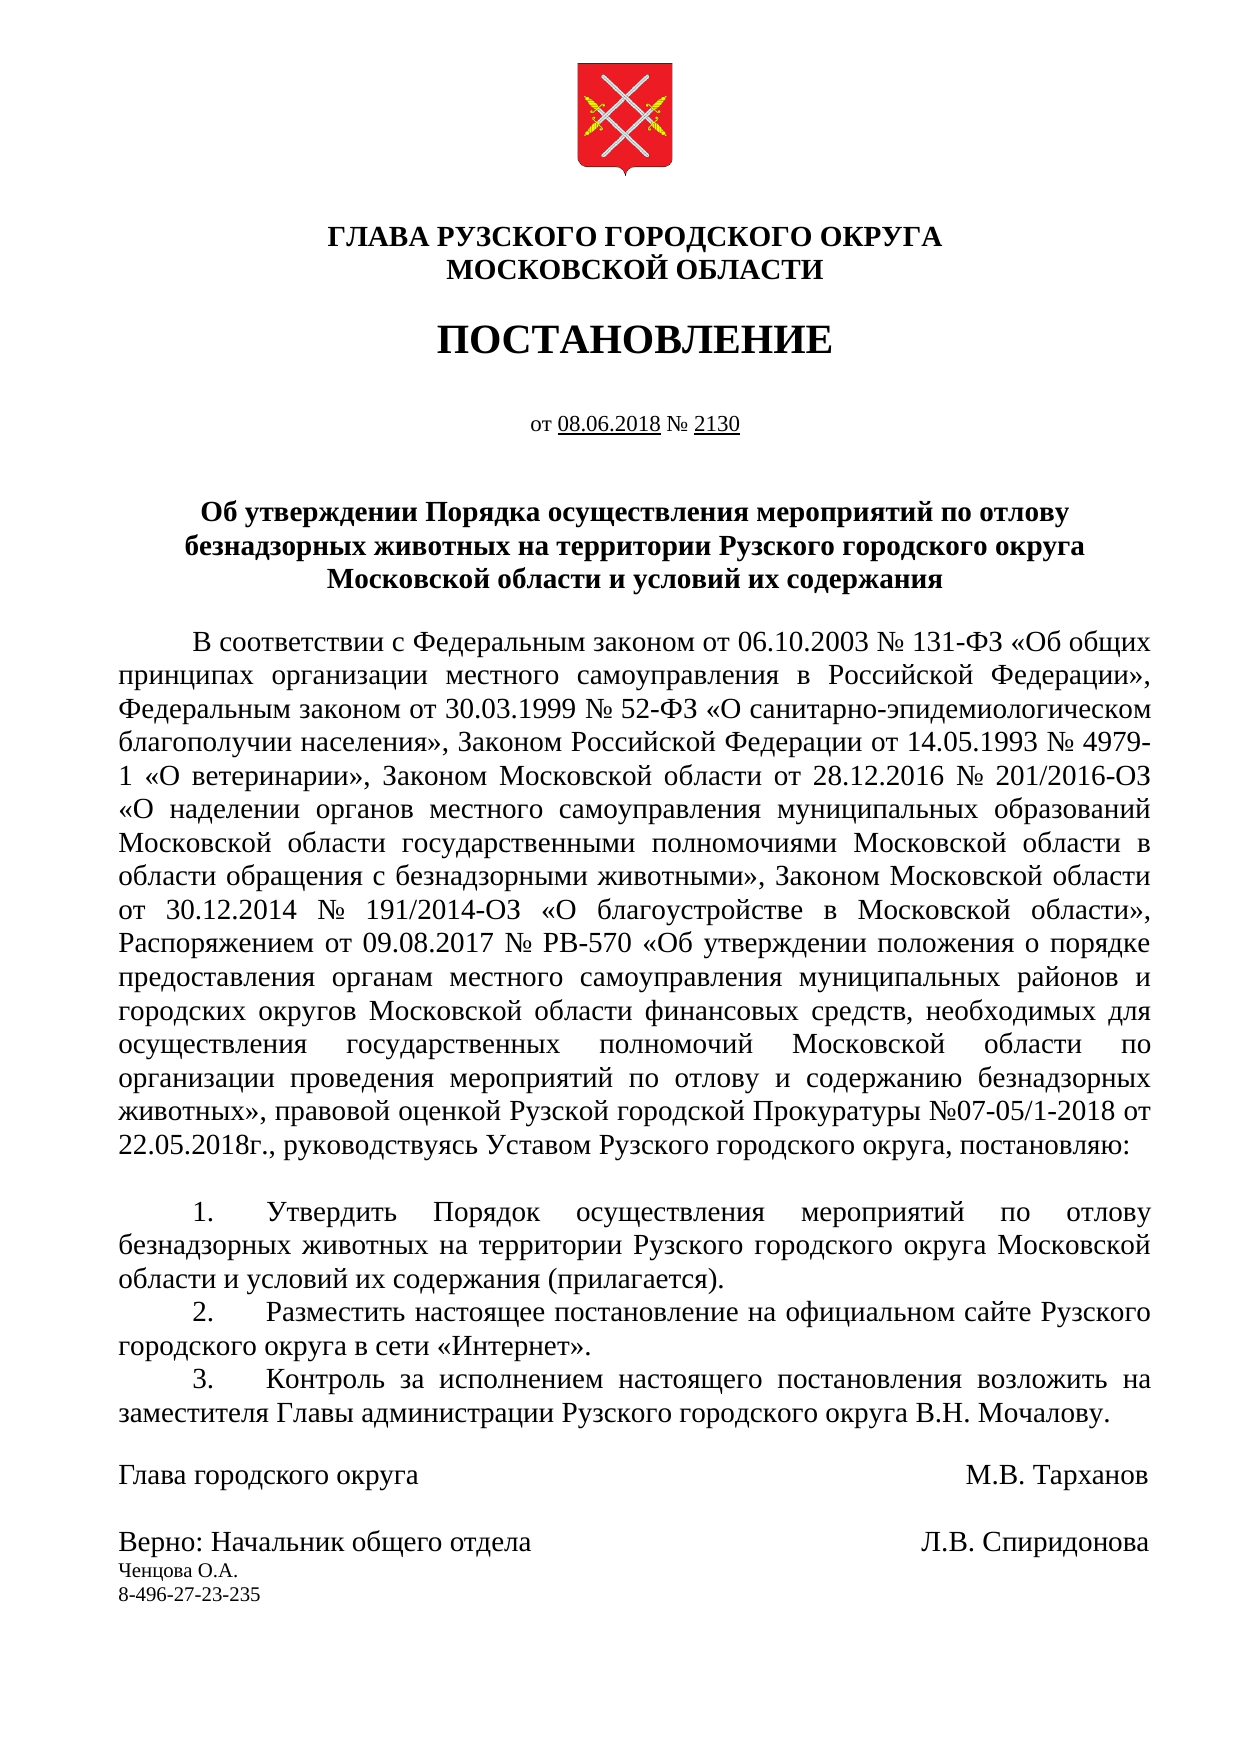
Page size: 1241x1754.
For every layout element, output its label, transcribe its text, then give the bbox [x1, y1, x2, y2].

text МОСКОВСКОЙ ОБЛАСТИ [118, 252, 1152, 286]
text ПОСТАНОВЛЕНИЕ [118, 314, 1152, 362]
text Верно: Начальник общего отдела Л.В. Спиридонова [118, 1524, 1152, 1558]
text Об утверждении Порядка осуществления мероприятий по отлову безнадзорных животных на территории Рузского городского округа Московской области и условий их содержания [118, 494, 1152, 595]
text В соответствии с Федеральным законом от 06.10.2003 № 131-ФЗ «Об общих принципах организации местного самоуправления в Российской Федерации», Федеральным законом от 30.03.1999 № 52-ФЗ «О санитарно-эпидемиологическом благополучии населения», Законом Российской Федерации от 14.05.1993 № 4979-1 «О ветеринарии», Законом Московской области от 28.12.2016 № 201/2016-ОЗ «О наделении органов местного самоуправления муниципальных образований Московской области государственными полномочиями Московской области в области обращения с безнадзорными животными», Законом Московской области от 30.12.2014 № 191/2014-ОЗ «О благоустройстве в Московской области», Распоряжением от 09.08.2017 № РВ-570 «Об утверждении положения о порядке предоставления органам местного самоуправления муниципальных районов и городских округов Московской области финансовых средств, необходимых для осуществления государственных полномочий Московской области по организации проведения мероприятий по отлову и содержанию безнадзорных животных», правовой оценкой Рузской городской Прокуратуры №07-05/1-2018 от 22.05.2018г., руководствуясь Уставом Рузского городского округа, постановляю: [118, 624, 1152, 1160]
list Утвердить Порядок осуществления мероприятий по отлову безнадзорных животных на территории Рузского городского округа Московской области и условий их содержания (прилагается). [118, 1194, 1152, 1294]
text ГЛАВА РУЗСКОГО ГОРОДСКОГО ОКРУГА [118, 219, 1152, 252]
text от 08.06.2018 № 2130 [118, 410, 1152, 437]
text Глава городского округа М.В. Тарханов [118, 1457, 1152, 1491]
text 2. Разместить настоящее постановление на официальном сайте Рузского городского округа в сети «Интернет». [118, 1294, 1152, 1362]
text Ченцова О.А. [118, 1558, 1152, 1582]
picture [577, 63, 673, 176]
list Контроль за исполнением настоящего постановления возложить на заместителя Главы администрации Рузского городского округа В.Н. Мочалову. [118, 1362, 1152, 1429]
text 8-496-27-23-235 [118, 1582, 1152, 1606]
